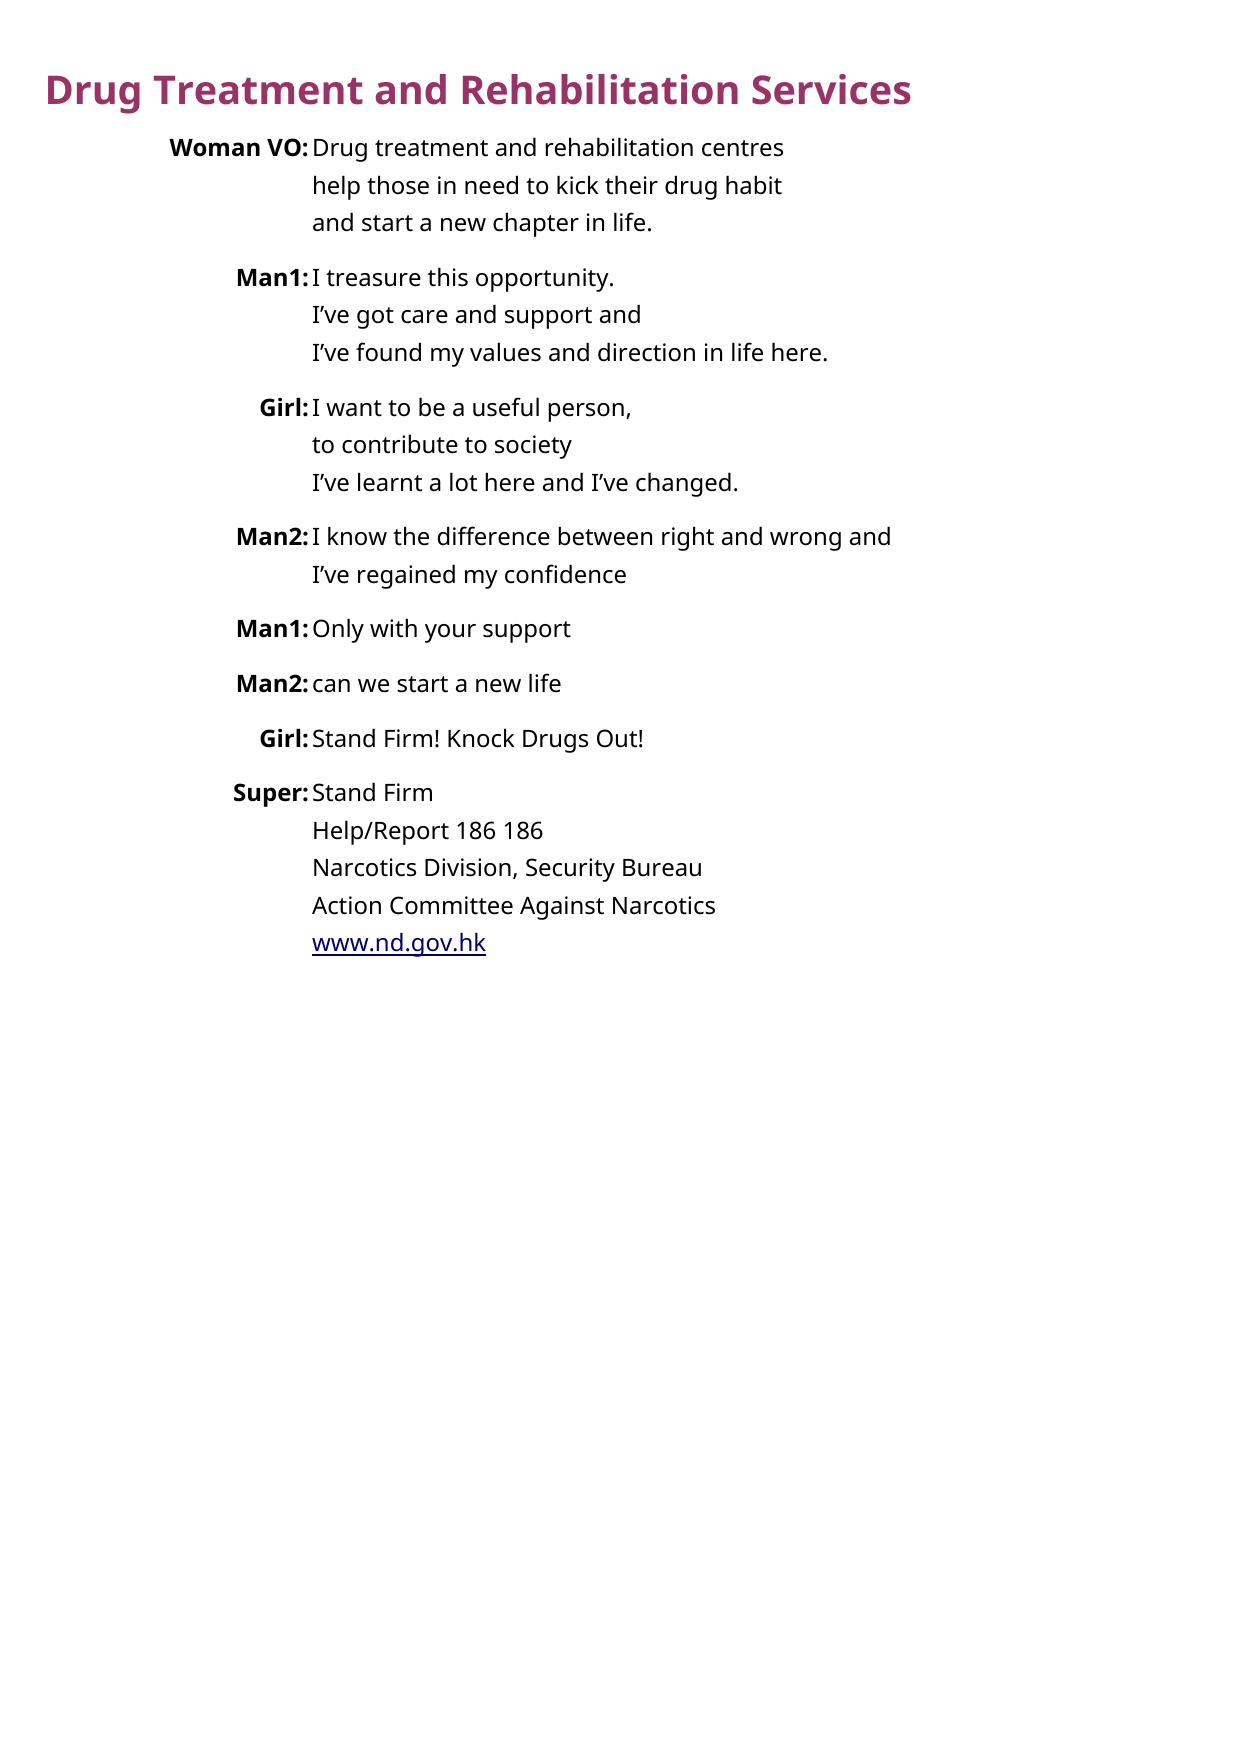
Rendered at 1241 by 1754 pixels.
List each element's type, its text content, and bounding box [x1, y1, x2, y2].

table_cell I know the difference between right and wrong and I’ve regained my confidence [310, 516, 926, 608]
table_header Drug treatment and rehabilitation centres help those in need to kick their drug habit and start a new chapter in life. [310, 127, 926, 257]
table_cell Girl: [44, 718, 310, 772]
table_cell Super: [44, 772, 310, 977]
table_cell Man2: [44, 663, 310, 718]
table_cell can we start a new life [310, 663, 926, 718]
table_cell I treasure this opportunity. I’ve got care and support and I’ve found my values and direction in life here. [310, 257, 926, 386]
table_cell I want to be a useful person, to contribute to society I’ve learnt a lot here and I’ve changed. [310, 386, 926, 516]
table_cell Only with your support [310, 608, 926, 663]
table_cell Man1: [44, 257, 310, 386]
table_cell Girl: [44, 386, 310, 516]
text Drug Treatment and Rehabilitation Services [44, 52, 1196, 127]
table_cell Man1: [44, 608, 310, 663]
table_cell Stand Firm! Knock Drugs Out! [310, 718, 926, 772]
table_cell Stand Firm Help/Report 186 186 Narcotics Division, Security Bureau Action Committee Against Narcotics www.nd.gov.hk [310, 772, 926, 977]
table_cell Man2: [44, 516, 310, 608]
table_header Woman VO: [44, 127, 310, 257]
